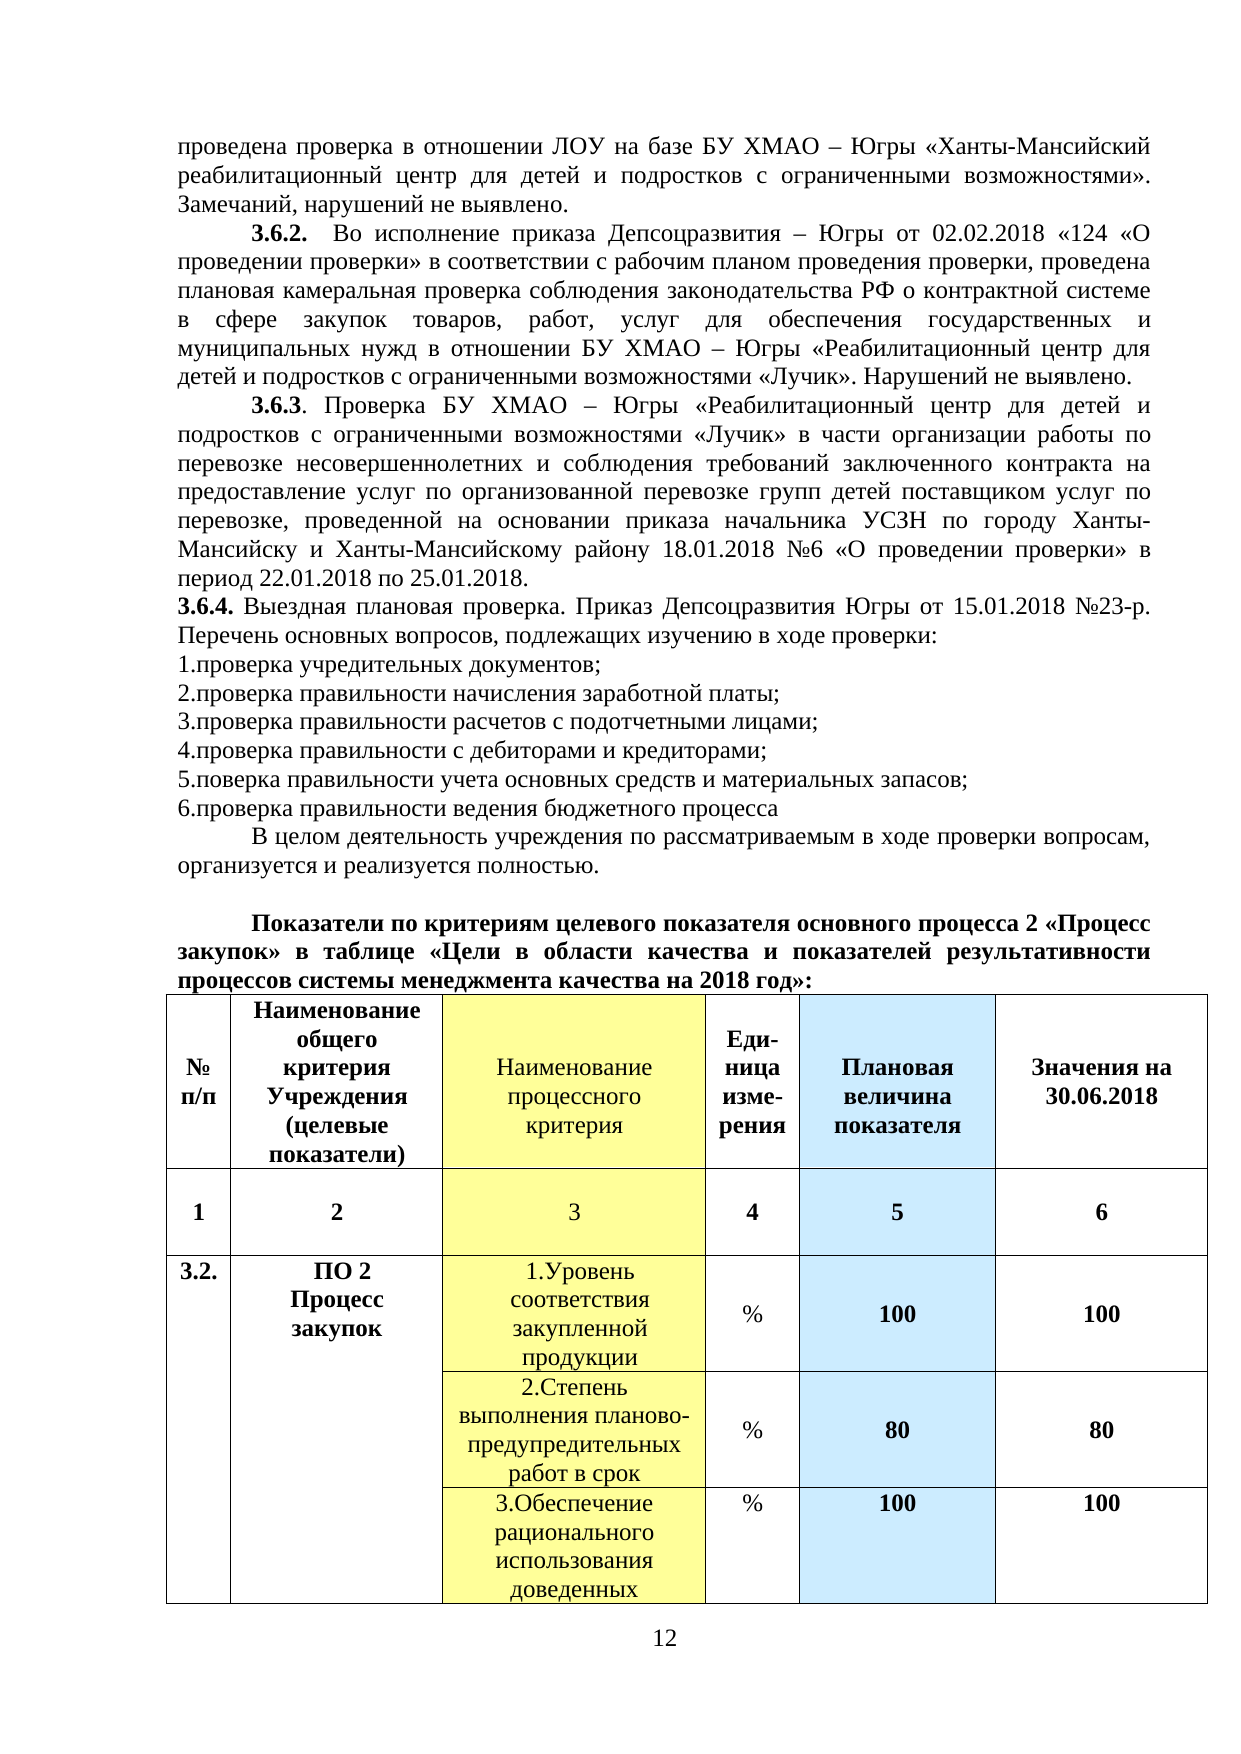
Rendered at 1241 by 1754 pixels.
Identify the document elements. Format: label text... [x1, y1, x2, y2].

table_header Наименование общего критерия Учреждения (целевые показатели) [231, 995, 442, 1167]
table_cell 6 [996, 1169, 1207, 1255]
table_header № п/п [167, 995, 230, 1167]
table_header Значения на 30.06.2018 [996, 995, 1207, 1167]
table_cell 100 [996, 1256, 1207, 1371]
table_cell 4 [706, 1169, 799, 1255]
table_cell 1.Уровень соответствия закупленной продукции [443, 1256, 705, 1371]
text В целом деятельность учреждения по рассматриваемым в ходе проверки вопросам, организуется и реализуется полностью. [177, 821, 1152, 879]
text 1.проверка учредительных документов; [177, 649, 1152, 678]
table_cell 3.2. [167, 1256, 230, 1603]
table_cell % [706, 1256, 799, 1371]
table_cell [443, 1488, 705, 1603]
table_cell 3 [443, 1169, 705, 1255]
text 3.проверка правильности расчетов с подотчетными лицами; [177, 706, 1152, 735]
table_cell ПО 2 Процесс закупок [231, 1256, 442, 1603]
table_cell 2.Степень выполнения планово-предупредительных работ в срок [443, 1372, 705, 1487]
text 3.6.3. Проверка БУ ХМАО – Югры «Реабилитационный центр для детей и подростков с ограниченными возможностями «Лучик» в части организации работы по перевозке несовершеннолетних и соблюдения требований заключенного контракта на предоставление услуг по организованной перевозке групп детей поставщиком услуг по перевозке, проведенной на основании приказа начальника УСЗН по городу Ханты-Мансийску и Ханты-Мансийскому району 18.01.2018 №6 «О проведении проверки» в период 22.01.2018 по 25.01.2018. [177, 390, 1152, 591]
table_cell 5 [800, 1169, 995, 1255]
text 6.проверка правильности ведения бюджетного процесса [177, 793, 1152, 821]
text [177, 131, 1152, 218]
table_header Наименование процессного критерия [443, 995, 705, 1167]
table_cell 2 [231, 1169, 442, 1255]
table_cell 100 [800, 1256, 995, 1371]
table_header Еди- ница изме-рения [706, 995, 799, 1167]
table_cell 80 [800, 1372, 995, 1487]
table_cell 1 [167, 1169, 230, 1255]
table_header Плановая величина показателя [800, 995, 995, 1167]
text 4.проверка правильности с дебиторами и кредиторами; [177, 735, 1152, 764]
text 2.проверка правильности начисления заработной платы; [177, 678, 1152, 706]
text 5.поверка правильности учета основных средств и материальных запасов; [177, 764, 1152, 793]
table_cell 100 [996, 1488, 1207, 1603]
table_cell % [706, 1372, 799, 1487]
text 3.6.2. Во исполнение приказа Депсоцразвития – Югры от 02.02.2018 «124 «О проведении проверки» в соответствии с рабочим планом проведения проверки, проведена плановая камеральная проверка соблюдения законодательства РФ о контрактной системе в сфере закупок товаров, работ, услуг для обеспечения государственных и муниципальных нужд в отношении БУ ХМАО – Югры «Реабилитационный центр для детей и подростков с ограниченными возможностями «Лучик». Нарушений не выявлено. [177, 218, 1152, 390]
text Показатели по критериям целевого показателя основного процесса 2 «Процесс закупок» в таблице «Цели в области качества и показателей результативности процессов системы менеджмента качества на 2018 год»: [177, 908, 1152, 994]
table_cell % [706, 1488, 799, 1603]
table_cell 80 [996, 1372, 1207, 1487]
text 3.6.4. Выездная плановая проверка. Приказ Депсоцразвития Югры от 15.01.2018 №23-р. Перечень основных вопросов, подлежащих изучению в ходе проверки: [177, 591, 1152, 649]
table_cell 100 [800, 1488, 995, 1603]
